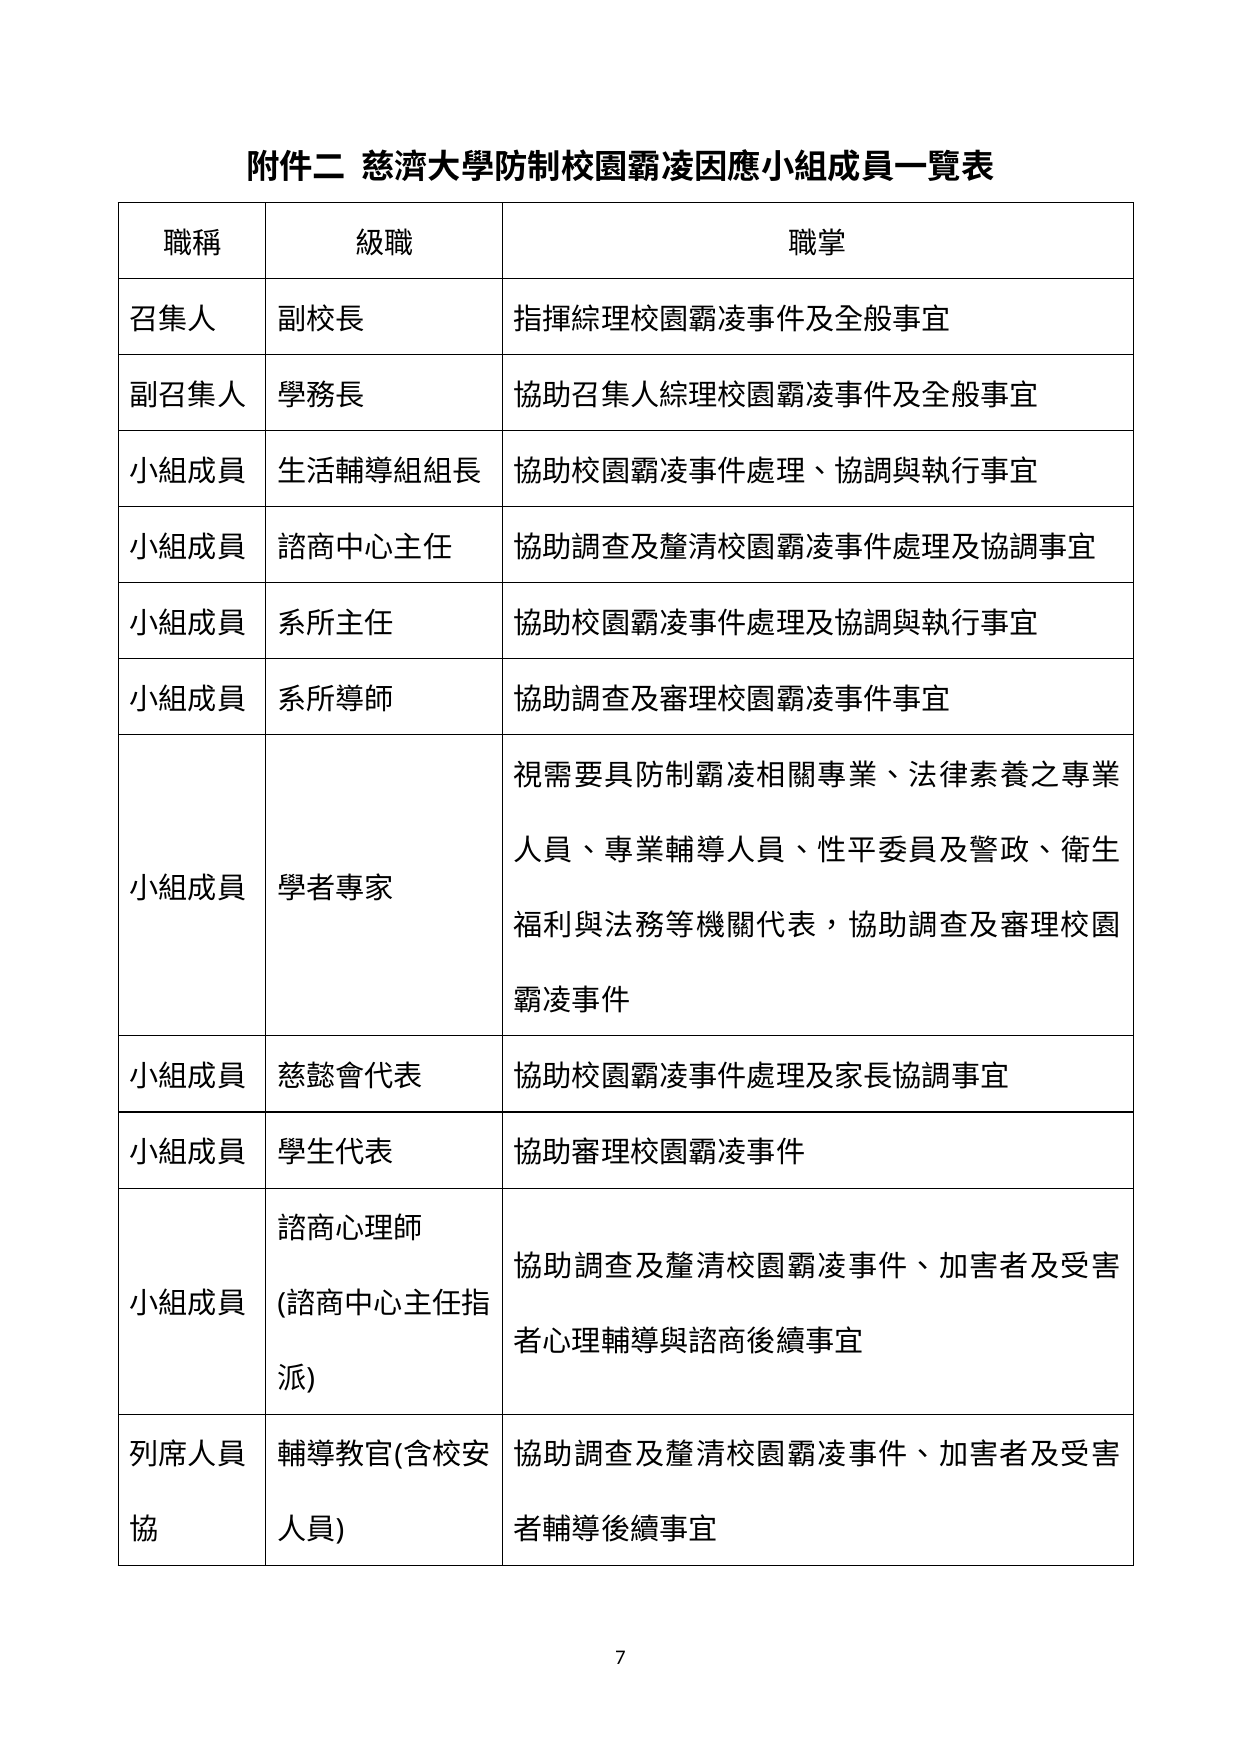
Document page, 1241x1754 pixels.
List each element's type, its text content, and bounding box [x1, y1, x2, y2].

table_cell 小組成員 [119, 659, 265, 734]
table_cell 諮商中心主任 [266, 507, 502, 582]
table_cell 學者專家 [266, 735, 502, 1035]
table_cell 列席人員 協 [119, 1415, 265, 1564]
table_cell 小組成員 [119, 1189, 265, 1413]
table_cell 小組成員 [119, 1113, 265, 1187]
table_cell 協助審理校園霸凌事件 [503, 1113, 1133, 1187]
table_cell 指揮綜理校園霸凌事件及全般事宜 [503, 279, 1133, 354]
table_cell 輔導教官(含校安人員) [266, 1415, 502, 1564]
table_cell 學生代表 [266, 1113, 502, 1187]
table_cell 小組成員 [119, 431, 265, 506]
table_cell 小組成員 [119, 1036, 265, 1111]
text 附件二 慈濟大學防制校園霸凌因應小組成員一覽表 [118, 127, 1122, 202]
table_cell 生活輔導組組長 [266, 431, 502, 506]
table_cell 協助調查及釐清校園霸凌事件、加害者及受害者心理輔導與諮商後續事宜 [503, 1189, 1133, 1413]
table_cell 協助調查及釐清校園霸凌事件處理及協調事宜 [503, 507, 1133, 582]
table_cell 系所導師 [266, 659, 502, 734]
table_header 級職 [266, 203, 502, 278]
table_cell 學務長 [266, 355, 502, 430]
table_cell 協助校園霸凌事件處理、協調與執行事宜 [503, 431, 1133, 506]
table_cell 協助調查及審理校園霸凌事件事宜 [503, 659, 1133, 734]
table_header 職稱 [119, 203, 265, 278]
table_cell 副召集人 [119, 355, 265, 430]
table_cell 協助校園霸凌事件處理及協調與執行事宜 [503, 583, 1133, 658]
table_cell 慈懿會代表 [266, 1036, 502, 1111]
table_cell 小組成員 [119, 507, 265, 582]
table_cell 小組成員 [119, 583, 265, 658]
table_cell 系所主任 [266, 583, 502, 658]
table_cell 協助召集人綜理校園霸凌事件及全般事宜 [503, 355, 1133, 430]
table_cell 視需要具防制霸凌相關專業、法律素養之專業人員、專業輔導人員、性平委員及警政、衛生福利與法務等機關代表，協助調查及審理校園霸凌事件 [503, 735, 1133, 1035]
table_cell 召集人 [119, 279, 265, 354]
table_cell 副校長 [266, 279, 502, 354]
table_header 職掌 [503, 203, 1133, 278]
table_cell 小組成員 [119, 735, 265, 1035]
table_cell 協助調查及釐清校園霸凌事件、加害者及受害者輔導後續事宜 [503, 1415, 1133, 1564]
table_cell 諮商心理師 (諮商中心主任指派) [266, 1189, 502, 1413]
table_cell 協助校園霸凌事件處理及家長協調事宜 [503, 1036, 1133, 1111]
